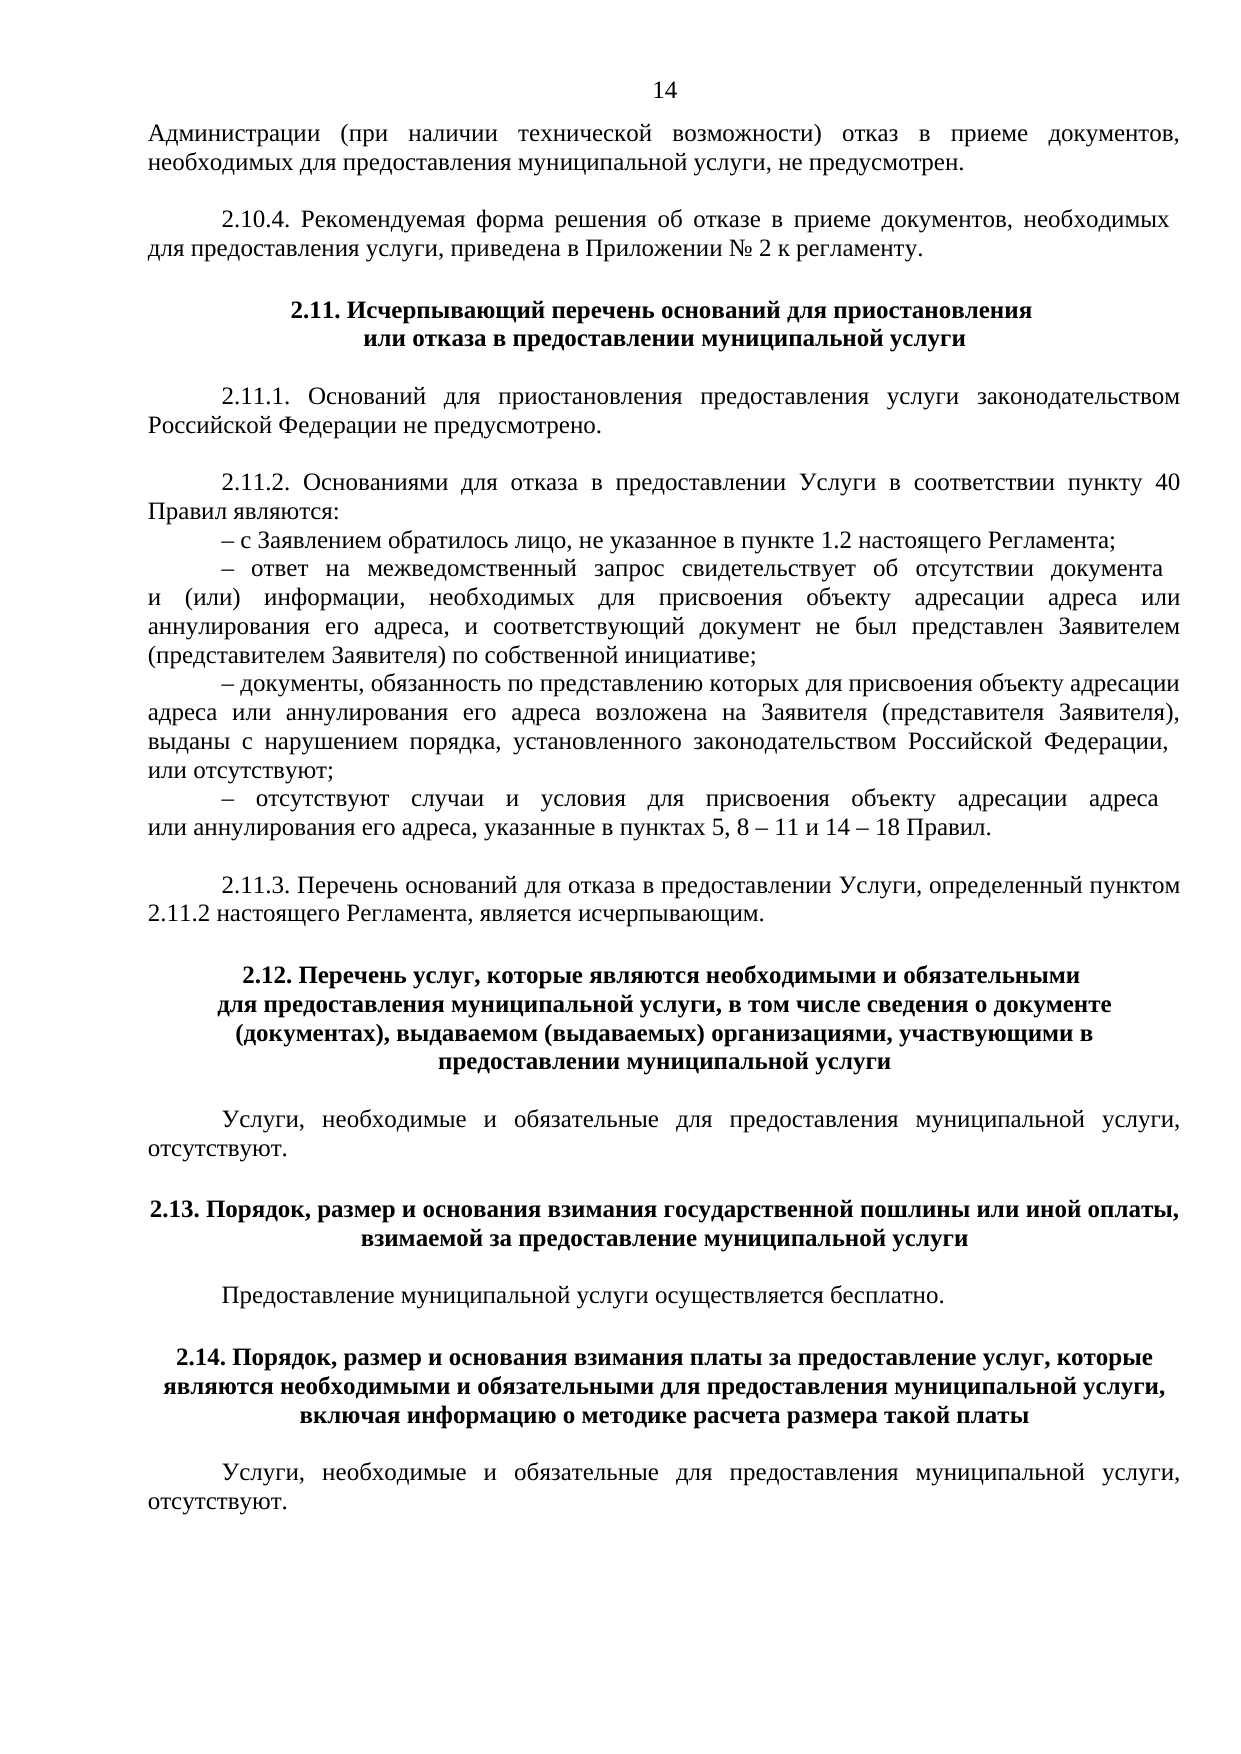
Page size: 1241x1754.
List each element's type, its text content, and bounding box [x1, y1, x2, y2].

text Предоставление муниципальной услуги осуществляется бесплатно. [148, 1281, 1181, 1309]
subtitle 2.13. Порядок, размер и основания взимания государственной пошлины или иной оплаты, взимаемой за предоставление муниципальной услуги [148, 1194, 1181, 1252]
text 2.11.2. Основаниями для отказа в предоставлении Услуги в соответствии пункту 40 Правил являются: [148, 467, 1181, 525]
text – документы, обязанность по представлению которых для присвоения объекту адресации адреса или аннулирования его адреса возложена на Заявителя (представителя Заявителя), выданы с нарушением порядка, установленного законодательством Российской Федерации, или отсутствуют; [148, 668, 1181, 783]
text – отсутствуют случаи и условия для присвоения объекту адресации адреса или аннулирования его адреса, указанные в пунктах 5, 8 – 11 и 14 – 18 Правил. [148, 783, 1181, 841]
text 2.11.1. Оснований для приостановления предоставления услуги законодательством Российской Федерации не предусмотрено. [148, 381, 1181, 438]
text – ответ на межведомственный запрос свидетельствует об отсутствии документа и (или) информации, необходимых для присвоения объекту адресации адреса или аннулирования его адреса, и соответствующий документ не был представлен Заявителем (представителем Заявителя) по собственной инициативе; [148, 553, 1181, 668]
subtitle 2.14. Порядок, размер и основания взимания платы за предоставление услуг, которые являются необходимыми и обязательными для предоставления муниципальной услуги, включая информацию о методике расчета размера такой платы [148, 1342, 1181, 1428]
text – с Заявлением обратилось лицо, не указанное в пункте 1.2 настоящего Регламента; [148, 525, 1181, 553]
text 2.10.4. Рекомендуемая форма решения об отказе в приеме документов, необходимых для предоставления услуги, приведена в Приложении № 2 к регламенту. [148, 204, 1181, 262]
subtitle 2.12. Перечень услуг, которые являются необходимыми и обязательными для предоставления муниципальной услуги, в том числе сведения о документе (документах), выдаваемом (выдаваемых) организациями, участвующими в предоставлении муниципальной услуги [148, 960, 1181, 1075]
text Услуги, необходимые и обязательные для предоставления муниципальной услуги, отсутствуют. [148, 1457, 1181, 1515]
text Услуги, необходимые и обязательные для предоставления муниципальной услуги, отсутствуют. [148, 1104, 1181, 1161]
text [148, 118, 1181, 176]
subtitle 2.11. Исчерпывающий перечень оснований для приостановления или отказа в предоставлении муниципальной услуги [148, 295, 1181, 352]
text 2.11.3. Перечень оснований для отказа в предоставлении Услуги, определенный пунктом 2.11.2 настоящего Регламента, является исчерпывающим. [148, 870, 1181, 927]
